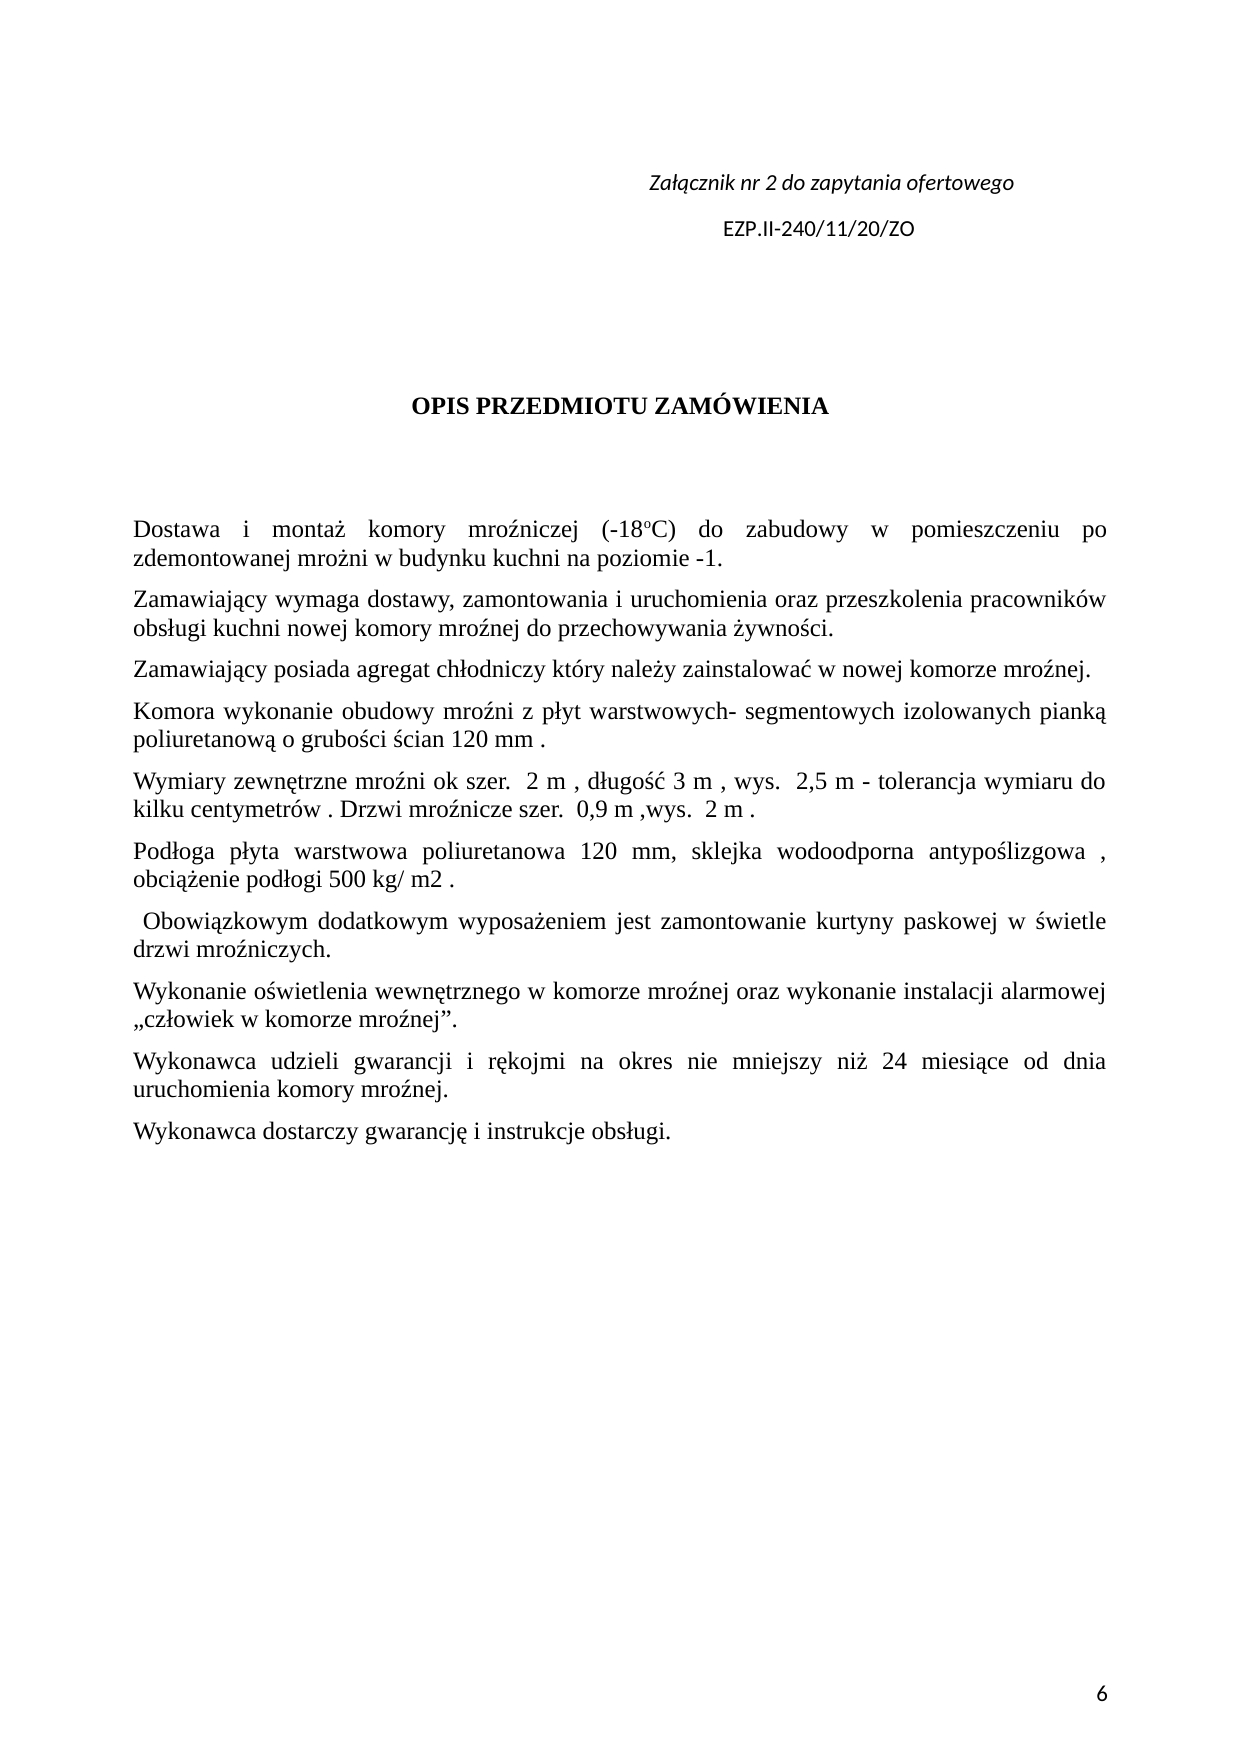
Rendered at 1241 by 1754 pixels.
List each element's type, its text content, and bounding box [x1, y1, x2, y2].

text Podłoga płyta warstwowa poliuretanowa 120 mm, sklejka wodoodporna antypoślizgowa , obciążenie podłogi 500 kg/ m2 . [133, 836, 1107, 893]
text Zamawiający posiada agregat chłodniczy który należy zainstalować w nowej komorze mroźnej. [133, 654, 1107, 683]
text Wykonanie oświetlenia wewnętrznego w komorze mroźnej oraz wykonanie instalacji alarmowej „człowiek w komorze mroźnej”. [133, 976, 1107, 1033]
text Komora wykonanie obudowy mroźni z płyt warstwowych- segmentowych izolowanych pianką poliuretanową o grubości ścian 120 mm . [133, 696, 1107, 753]
text EZP.II-240/11/20/ZO [133, 214, 1107, 242]
text OPIS PRZEDMIOTU ZAMÓWIENIA [133, 391, 1107, 419]
text Wykonawca udzieli gwarancji i rękojmi na okres nie mniejszy niż 24 miesiące od dnia uruchomienia komory mroźnej. [133, 1046, 1107, 1103]
text Dostawa i montaż komory mroźniczej (-18oC) do zabudowy w pomieszczeniu po zdemontowanej mrożni w budynku kuchni na poziomie -1. [133, 514, 1107, 572]
text Obowiązkowym dodatkowym wyposażeniem jest zamontowanie kurtyny paskowej w świetle drzwi mroźniczych. [133, 906, 1107, 963]
text Wykonawca dostarczy gwarancję i instrukcje obsługi. [133, 1116, 1107, 1144]
text Wymiary zewnętrzne mroźni ok szer. 2 m , długość 3 m , wys. 2,5 m - tolerancja wymiaru do kilku centymetrów . Drzwi mroźnicze szer. 0,9 m ,wys. 2 m . [133, 766, 1107, 823]
text Zamawiający wymaga dostawy, zamontowania i uruchomienia oraz przeszkolenia pracowników obsługi kuchni nowej komory mroźnej do przechowywania żywności. [133, 584, 1107, 642]
text Załącznik nr 2 do zapytania ofertowego [649, 168, 1107, 196]
